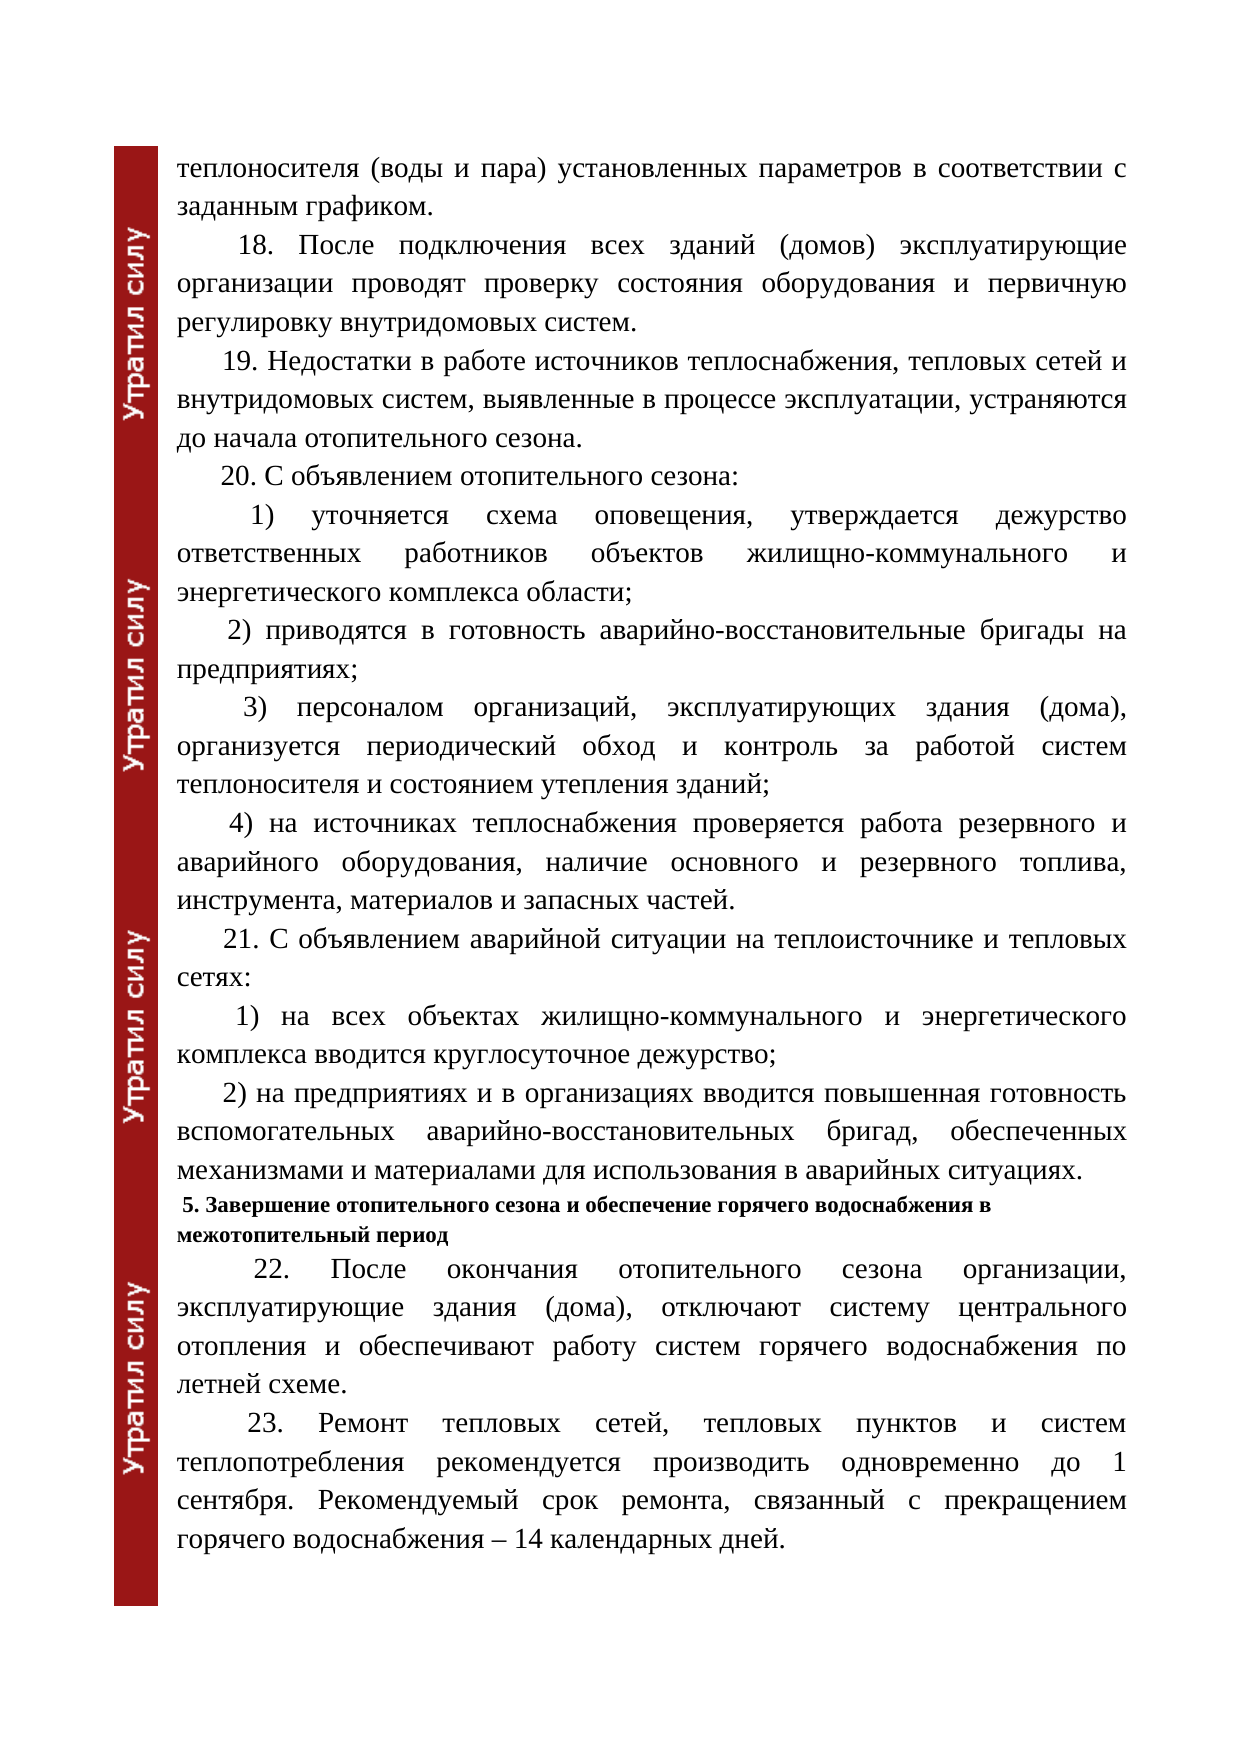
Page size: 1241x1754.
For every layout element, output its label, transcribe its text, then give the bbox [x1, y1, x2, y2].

picture [114, 800, 158, 805]
picture [114, 1247, 158, 1251]
picture [114, 338, 158, 343]
text 2) на предприятиях и в организациях вводится повышенная готовность вспомогательных аварийно-восстановительных бригад, обеспеченных механизмами и материалами для использования в аварийных ситуациях. [112, 1075, 1128, 1186]
text 22. После окончания отопительного сезона организации, эксплуатирующие здания (дома), отключают систему центрального отопления и обеспечивают работу систем горячего водоснабжения по летней схеме. [112, 1251, 1128, 1400]
text 3) персоналом организаций, эксплуатирующих здания (дома), организуется периодический обход и контроль за работой систем теплоносителя и состоянием утепления зданий; [112, 689, 1128, 800]
text 5. Завершение отопительного сезона и обеспечение горячего водоснабжения в межотопительный период [112, 1191, 1128, 1247]
picture [114, 222, 158, 227]
picture [114, 1554, 158, 1606]
text 20. С объявлением отопительного сезона: [112, 458, 1128, 492]
picture [114, 993, 158, 998]
text 21. С объявлением аварийной ситуации на теплоисточнике и тепловых сетях: [112, 921, 1128, 993]
picture [114, 916, 158, 921]
picture [114, 453, 158, 458]
text 1) уточняется схема оповещения, утверждается дежурство ответственных работников объектов жилищно-коммунального и энергетического комплекса области; [112, 497, 1128, 607]
text 19. Недостатки в работе источников теплоснабжения, тепловых сетей и внутридомовых систем, выявленные в процессе эксплуатации, устраняются до начала отопительного сезона. [112, 343, 1128, 453]
picture [114, 684, 158, 689]
text 4) на источниках теплоснабжения проверяется работа резервного и аварийного оборудования, наличие основного и резервного топлива, инструмента, материалов и запасных частей. [112, 805, 1128, 916]
picture [114, 1070, 158, 1075]
picture [114, 1186, 158, 1191]
text 1) на всех объектах жилищно-коммунального и энергетического комплекса вводится круглосуточное дежурство; [112, 998, 1128, 1070]
text 23. Ремонт тепловых сетей, тепловых пунктов и систем теплопотребления рекомендуется производить одновременно до 1 сентября. Рекомендуемый срок ремонта, связанный с прекращением горячего водоснабжения – 14 календарных дней. [112, 1405, 1128, 1554]
picture [114, 146, 158, 150]
picture [114, 1400, 158, 1405]
picture [114, 607, 158, 612]
text 18. После подключения всех зданий (домов) эксплуатирующие организации проводят проверку состояния оборудования и первичную регулировку внутридомовых систем. [112, 227, 1128, 338]
text 2) приводятся в готовность аварийно-восстановительные бригады на предприятиях; [112, 612, 1128, 684]
picture [114, 492, 158, 497]
